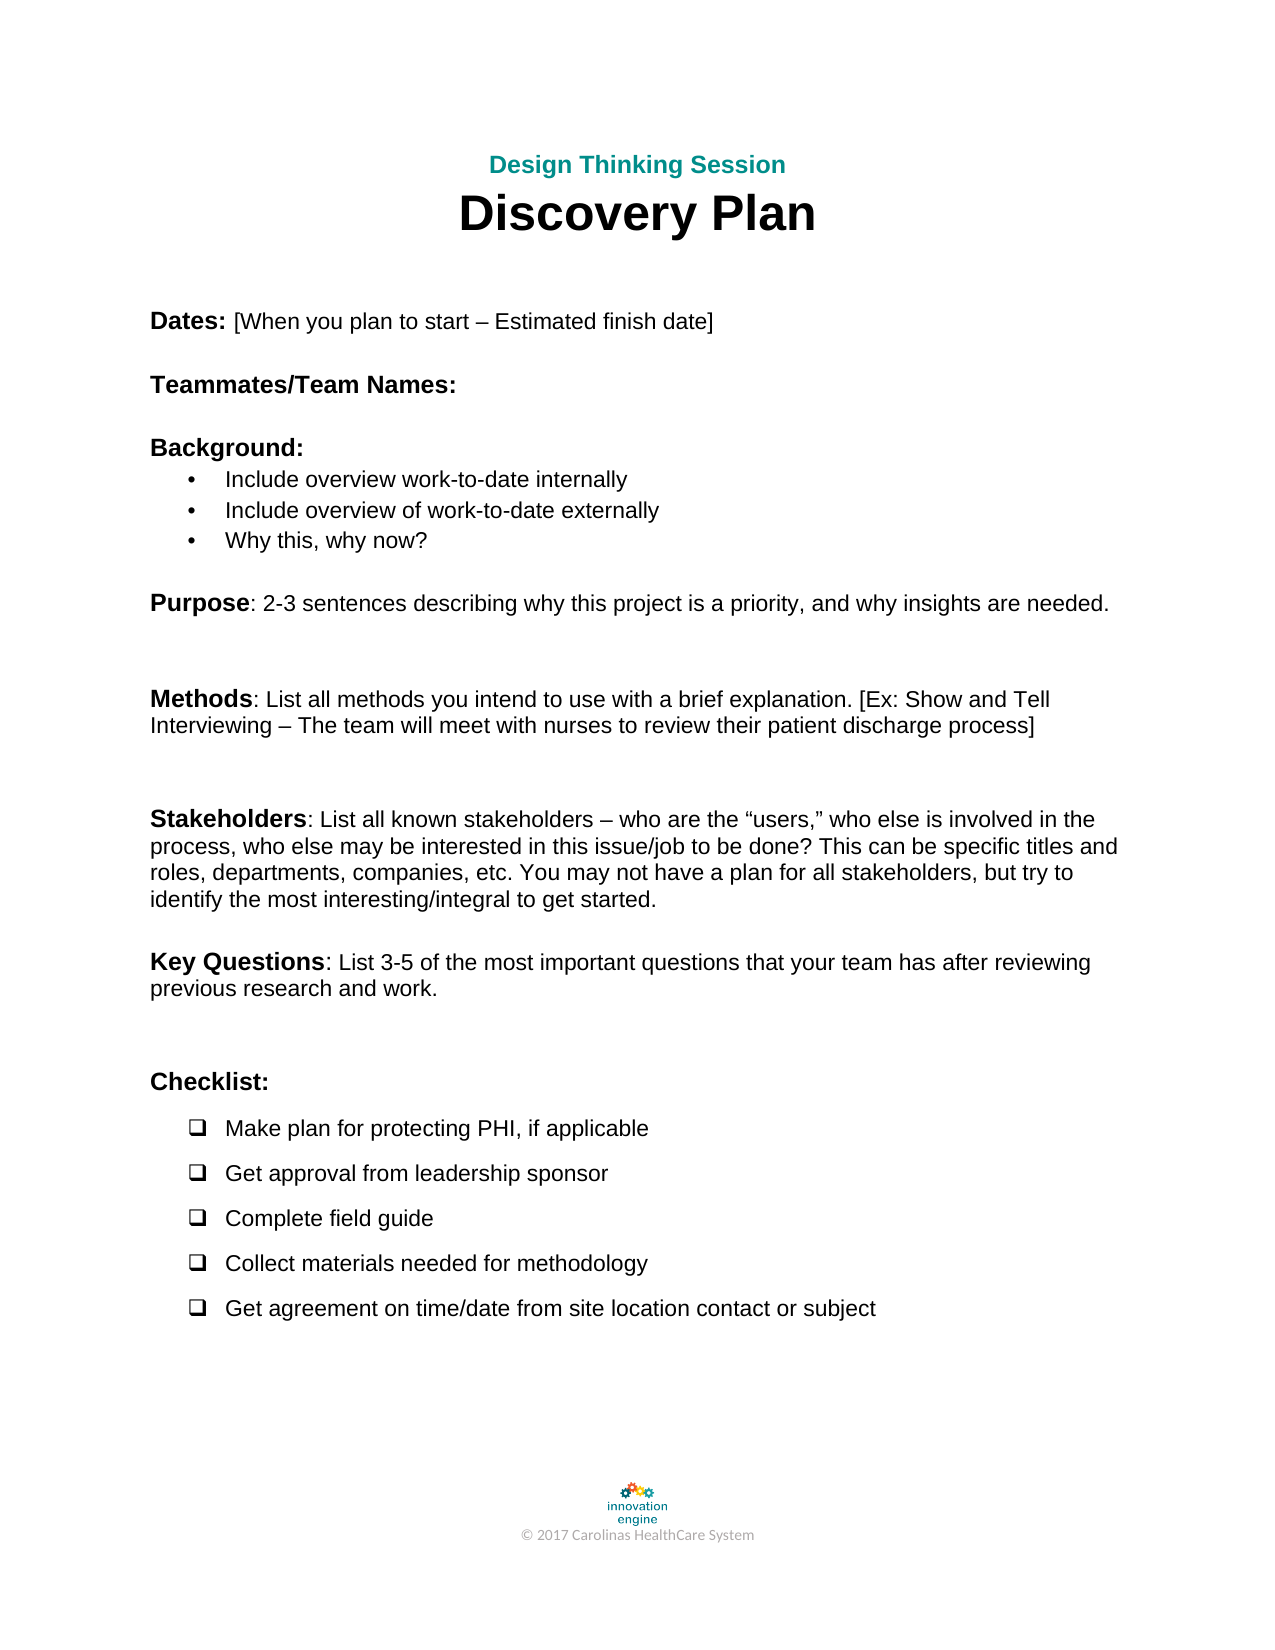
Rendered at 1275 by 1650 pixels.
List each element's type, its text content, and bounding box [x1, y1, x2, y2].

text Methods: List all methods you intend to use with a brief explanation. [Ex: Show and Tell Interviewing – The team will meet with nurses to review their patient discharge process] [150, 684, 1125, 739]
text Stakeholders: List all known stakeholders – who are the “users,” who else is involved in the process, who else may be interested in this issue/job to be done? This can be specific titles and roles, departments, companies, etc. You may not have a plan for all stakeholders, but try to identify the most interesting/integral to get started. [150, 804, 1125, 912]
picture [607, 1482, 668, 1526]
text Key Questions: List 3-5 of the most important questions that your team has after reviewing previous research and work. [150, 947, 1125, 1002]
list Include overview of work-to-date externally [187, 497, 1125, 523]
text Checklist: [150, 1067, 1125, 1096]
text Dates: [When you plan to start – Estimated finish date] [150, 306, 1125, 335]
list Collect materials needed for methodology [187, 1250, 1125, 1276]
list Complete field guide [187, 1205, 1125, 1231]
list Get agreement on time/date from site location contact or subject [187, 1295, 1125, 1321]
list Get approval from leadership sponsor [187, 1160, 1125, 1186]
list Include overview work-to-date internally [187, 466, 1125, 492]
text Background: [150, 433, 1125, 462]
list Why this, why now? [187, 527, 1125, 553]
text Design Thinking Session [150, 150, 1125, 179]
text Purpose: 2-3 sentences describing why this project is a priority, and why insights are needed. [150, 588, 1125, 617]
text Teammates/Team Names: [150, 370, 1125, 398]
list Make plan for protecting PHI, if applicable [187, 1114, 1125, 1141]
text Discovery Plan [150, 183, 1125, 240]
